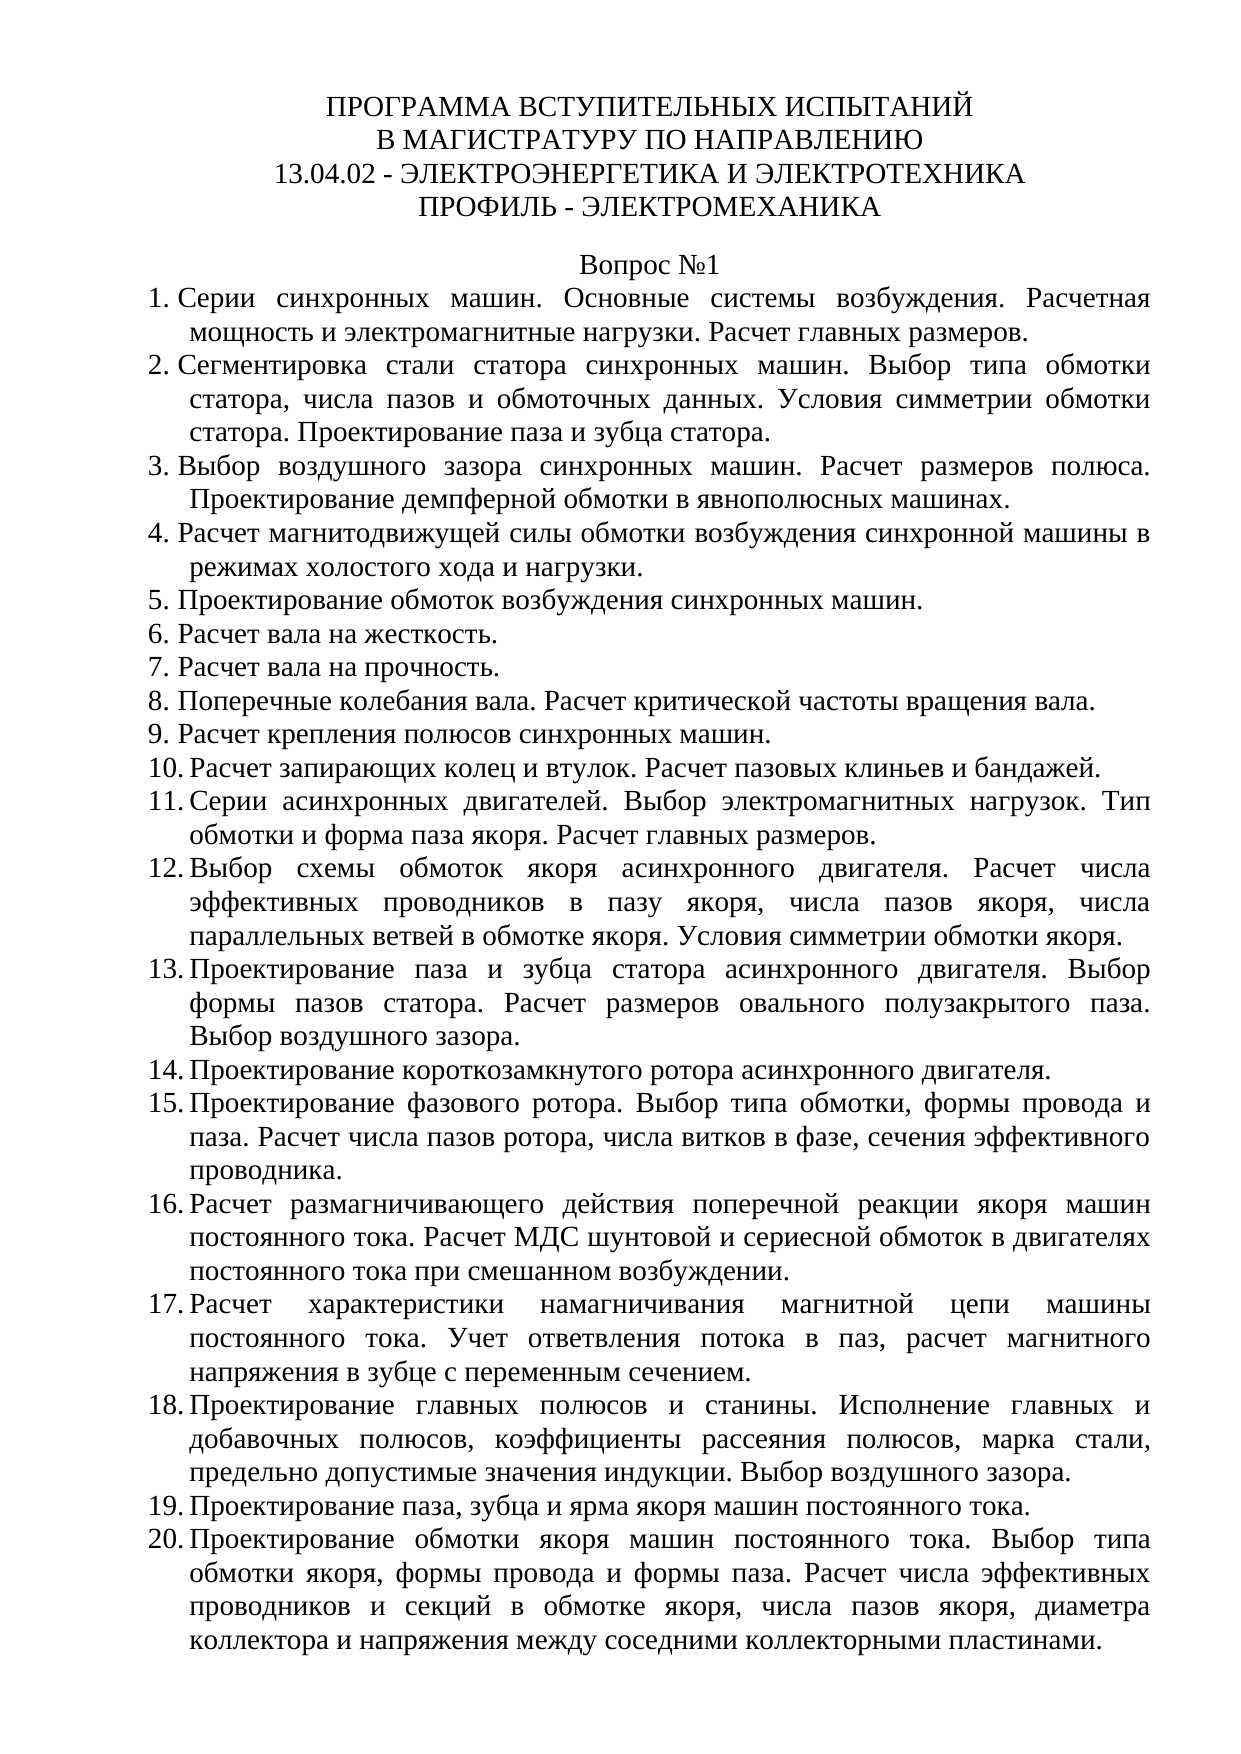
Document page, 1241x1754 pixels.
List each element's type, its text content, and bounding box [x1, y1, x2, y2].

list Проектирование главных полюсов и станины. Исполнение главных и добавочных полюсов, коэффициенты рассеяния полюсов, марка стали, предельно допустимые значения индукции. Выбор воздушного зазора. [148, 1387, 1152, 1488]
text 13.04.02 - ЭЛЕКТРОЭНЕРГЕТИКА И ЭЛЕКТРОТЕХНИКА [148, 156, 1152, 189]
text В МАГИСТРАТУРУ ПО НАПРАВЛЕНИЮ [148, 122, 1152, 156]
text ПРОФИЛЬ - ЭЛЕКТРОМЕХАНИКА [148, 189, 1152, 223]
list Выбор воздушного зазора синхронных машин. Расчет размеров полюса. Проектирование демпферной обмотки в явнополюсных машинах. [148, 448, 1152, 515]
text Вопрос №1 [148, 247, 1152, 280]
list Проектирование паза и зубца статора асинхронного двигателя. Выбор формы пазов статора. Расчет размеров овального полузакрытого паза. Выбор воздушного зазора. [148, 951, 1152, 1052]
list Проектирование обмоток возбуждения синхронных машин. [148, 582, 1152, 616]
list Проектирование короткозамкнутого ротора асинхронного двигателя. [148, 1052, 1152, 1085]
list Расчет вала на жесткость. [148, 616, 1152, 649]
list Серии асинхронных двигателей. Выбор электромагнитных нагрузок. Тип обмотки и форма паза якоря. Расчет главных размеров. [148, 783, 1152, 851]
list Проектирование паза, зубца и ярма якоря машин постоянного тока. [148, 1488, 1152, 1521]
list Расчет запирающих колец и втулок. Расчет пазовых клиньев и бандажей. [148, 750, 1152, 783]
list Расчет магнитодвижущей силы обмотки возбуждения синхронной машины в режимах холостого хода и нагрузки. [148, 515, 1152, 582]
list Проектирование фазового ротора. Выбор типа обмотки, формы провода и паза. Расчет числа пазов ротора, числа витков в фазе, сечения эффективного проводника. [148, 1085, 1152, 1186]
list Выбор схемы обмоток якоря асинхронного двигателя. Расчет числа эффективных проводников в пазу якоря, числа пазов якоря, числа параллельных ветвей в обмотке якоря. Условия симметрии обмотки якоря. [148, 851, 1152, 951]
list Расчет размагничивающего действия поперечной реакции якоря машин постоянного тока. Расчет МДС шунтовой и сериесной обмоток в двигателях постоянного тока при смешанном возбуждении. [148, 1186, 1152, 1287]
list Расчет вала на прочность. [148, 649, 1152, 683]
list Поперечные колебания вала. Расчет критической частоты вращения вала. [148, 683, 1152, 716]
list Серии синхронных машин. Основные системы возбуждения. Расчетная мощность и электромагнитные нагрузки. Расчет главных размеров. [148, 280, 1152, 347]
list Сегментировка стали статора синхронных машин. Выбор типа обмотки статора, числа пазов и обмоточных данных. Условия симметрии обмотки статора. Проектирование паза и зубца статора. [148, 347, 1152, 448]
list Расчет крепления полюсов синхронных машин. [148, 716, 1152, 750]
text ПРОГРАММА ВСТУПИТЕЛЬНЫХ ИСПЫТАНИЙ [148, 89, 1152, 122]
list Расчет характеристики намагничивания магнитной цепи машины постоянного тока. Учет ответвления потока в паз, расчет магнитного напряжения в зубце с переменным сечением. [148, 1287, 1152, 1387]
list Проектирование обмотки якоря машин постоянного тока. Выбор типа обмотки якоря, формы провода и формы паза. Расчет числа эффективных проводников и секций в обмотке якоря, числа пазов якоря, диаметра коллектора и напряжения между соседними коллекторными пластинами. [148, 1521, 1152, 1656]
